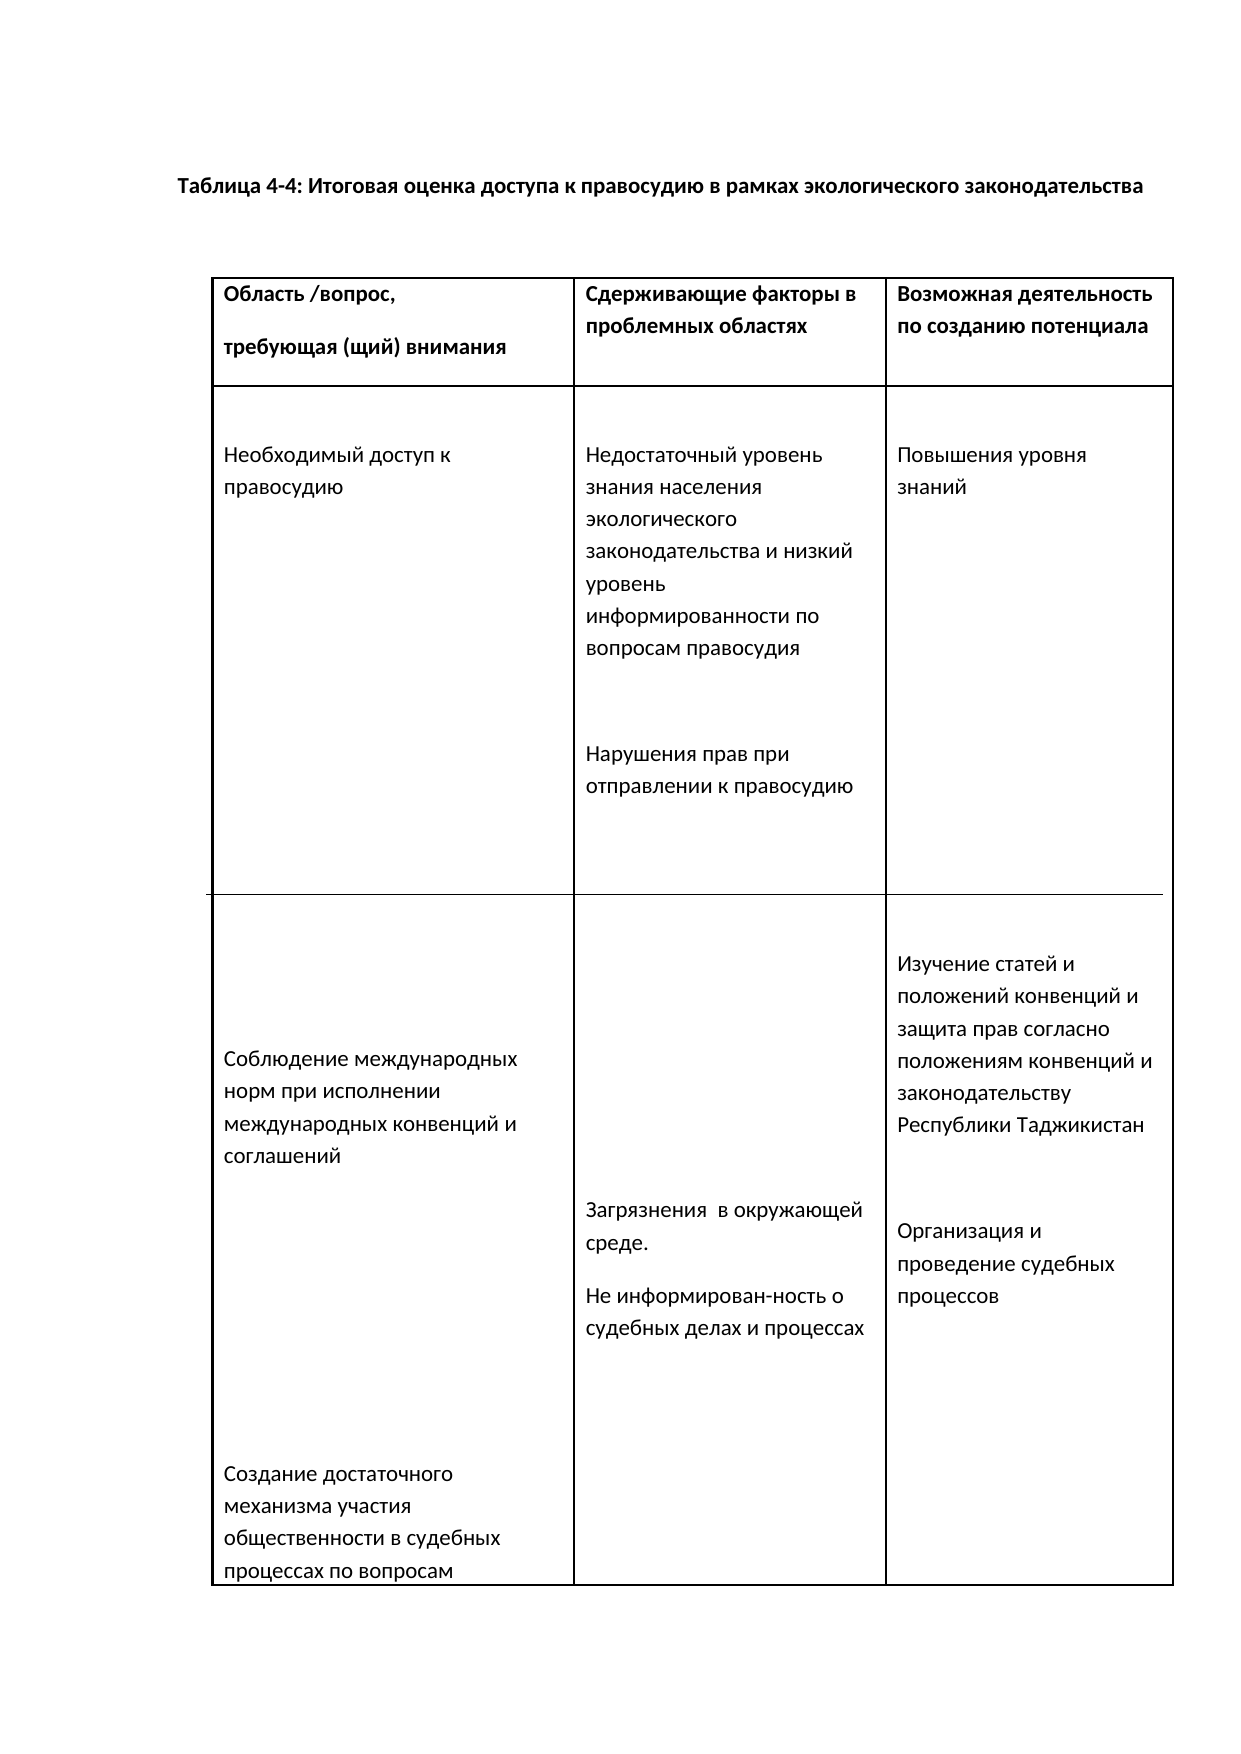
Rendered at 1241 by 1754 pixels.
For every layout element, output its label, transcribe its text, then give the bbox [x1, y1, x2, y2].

table_header Область /вопрос, требующая (щий) внимания [214, 279, 573, 385]
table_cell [214, 895, 573, 1584]
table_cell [887, 387, 1172, 1584]
text Таблица 4-4: Итоговая оценка доступа к правосудию в рамках экологического законодательства [177, 171, 1152, 199]
table_header Возможная деятельность по созданию потенциала [887, 279, 1172, 385]
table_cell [575, 895, 885, 1584]
table_header Сдерживающие факторы в проблемных областях [575, 279, 885, 385]
